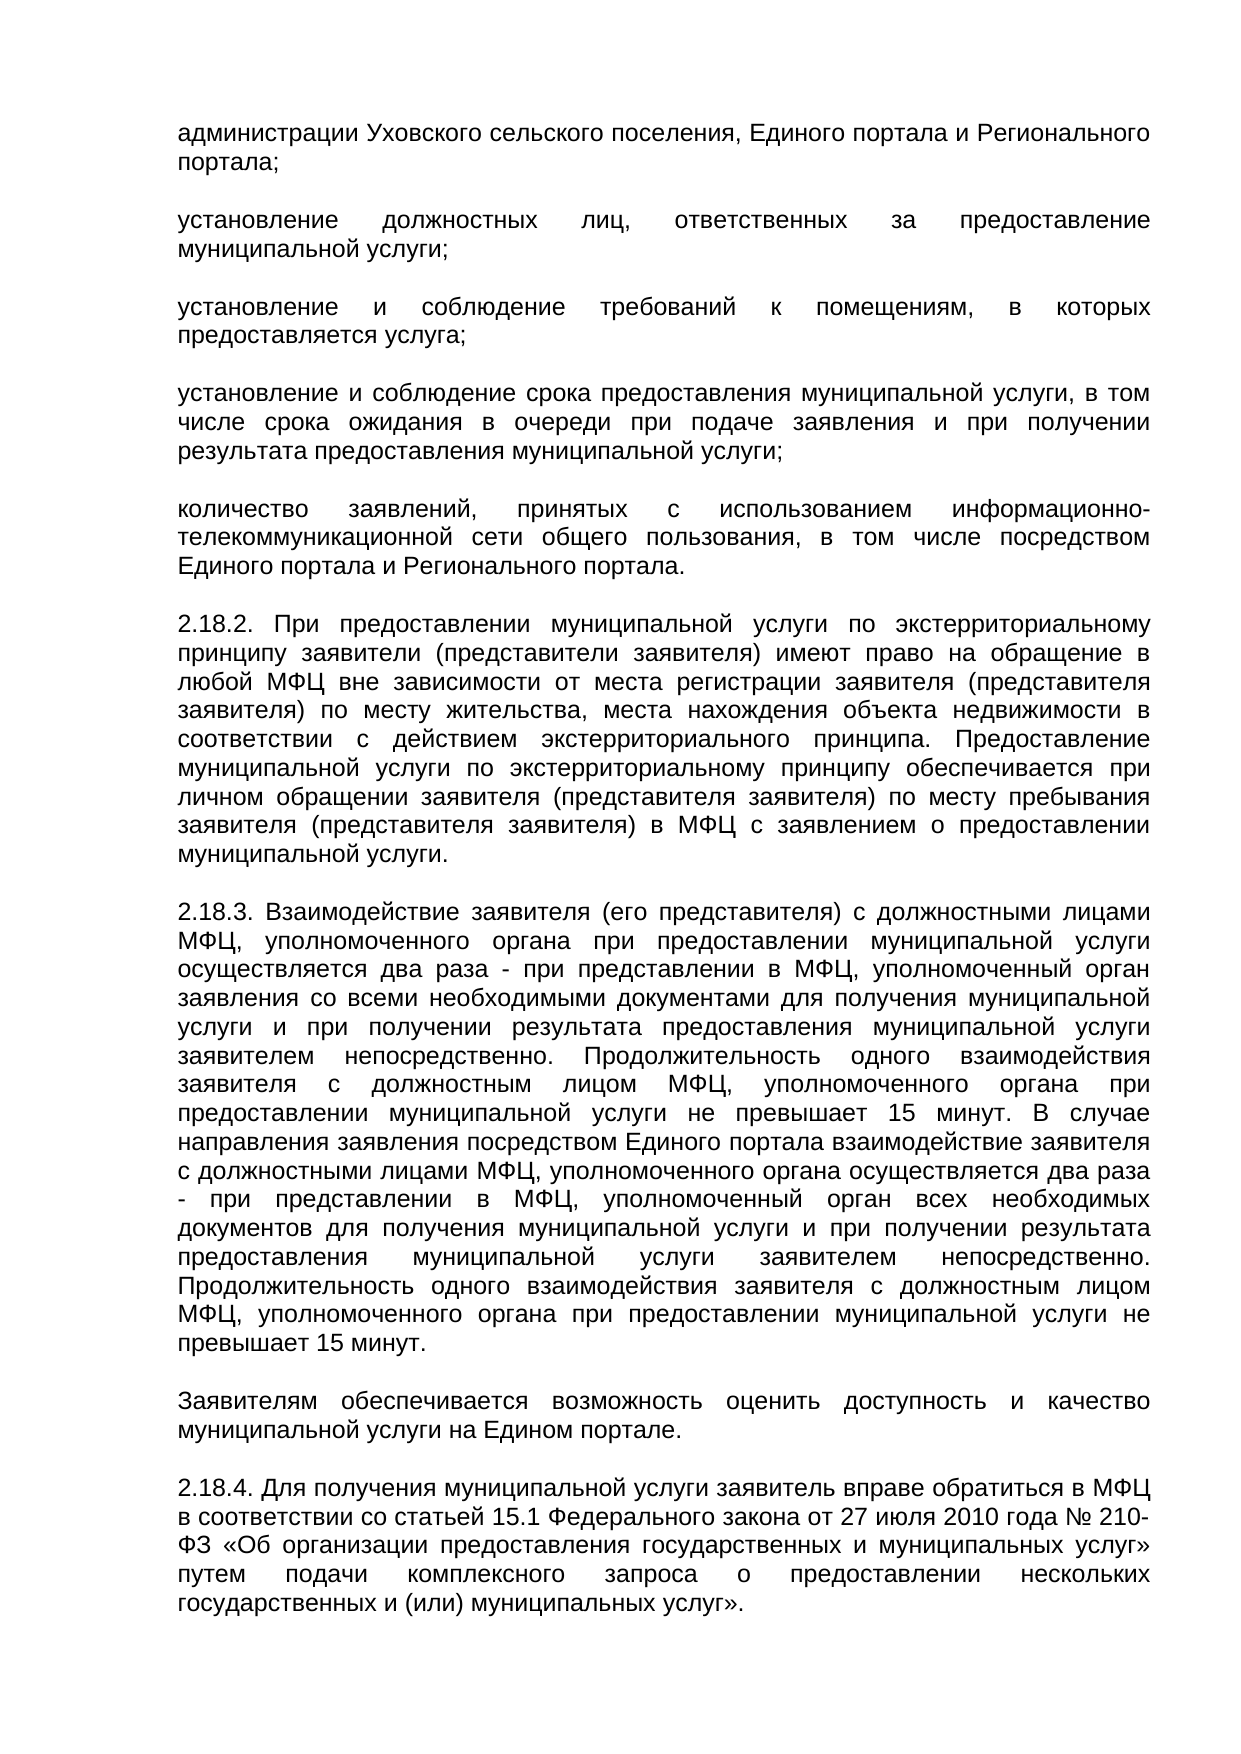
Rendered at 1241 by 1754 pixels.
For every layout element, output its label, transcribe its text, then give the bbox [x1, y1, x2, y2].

text установление и соблюдение срока предоставления муниципальной услуги, в том числе срока ожидания в очереди при подаче заявления и при получении результата предоставления муниципальной услуги; [177, 378, 1152, 464]
text 2.18.4. Для получения муниципальной услуги заявитель вправе обратиться в МФЦ в соответствии со статьей 15.1 Федерального закона от 27 июля 2010 года № 210-ФЗ «Об организации предоставления государственных и муниципальных услуг» путем подачи комплексного запроса о предоставлении нескольких государственных и (или) муниципальных услуг». [177, 1473, 1152, 1616]
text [177, 118, 1152, 176]
text Заявителям обеспечивается возможность оценить доступность и качество муниципальной услуги на Едином портале. [177, 1386, 1152, 1443]
text 2.18.2. При предоставлении муниципальной услуги по экстерриториальному принципу заявители (представители заявителя) имеют право на обращение в любой МФЦ вне зависимости от места регистрации заявителя (представителя заявителя) по месту жительства, места нахождения объекта недвижимости в соответствии с действием экстерриториального принципа. Предоставление муниципальной услуги по экстерриториальному принципу обеспечивается при личном обращении заявителя (представителя заявителя) по месту пребывания заявителя (представителя заявителя) в МФЦ с заявлением о предоставлении муниципальной услуги. [177, 609, 1152, 868]
text 2.18.3. Взаимодействие заявителя (его представителя) с должностными лицами МФЦ, уполномоченного органа при предоставлении муниципальной услуги осуществляется два раза - при представлении в МФЦ, уполномоченный орган заявления со всеми необходимыми документами для получения муниципальной услуги и при получении результата предоставления муниципальной услуги заявителем непосредственно. Продолжительность одного взаимодействия заявителя с должностным лицом МФЦ, уполномоченного органа при предоставлении муниципальной услуги не превышает 15 минут. В случае направления заявления посредством Единого портала взаимодействие заявителя с должностными лицами МФЦ, уполномоченного органа осуществляется два раза - при представлении в МФЦ, уполномоченный орган всех необходимых документов для получения муниципальной услуги и при получении результата предоставления муниципальной услуги заявителем непосредственно. Продолжительность одного взаимодействия заявителя с должностным лицом МФЦ, уполномоченного органа при предоставлении муниципальной услуги не превышает 15 минут. [177, 897, 1152, 1357]
text установление и соблюдение требований к помещениям, в которых предоставляется услуга; [177, 291, 1152, 349]
text количество заявлений, принятых с использованием информационно-телекоммуникационной сети общего пользования, в том числе посредством Единого портала и Регионального портала. [177, 493, 1152, 580]
text установление должностных лиц, ответственных за предоставление муниципальной услуги; [177, 205, 1152, 262]
